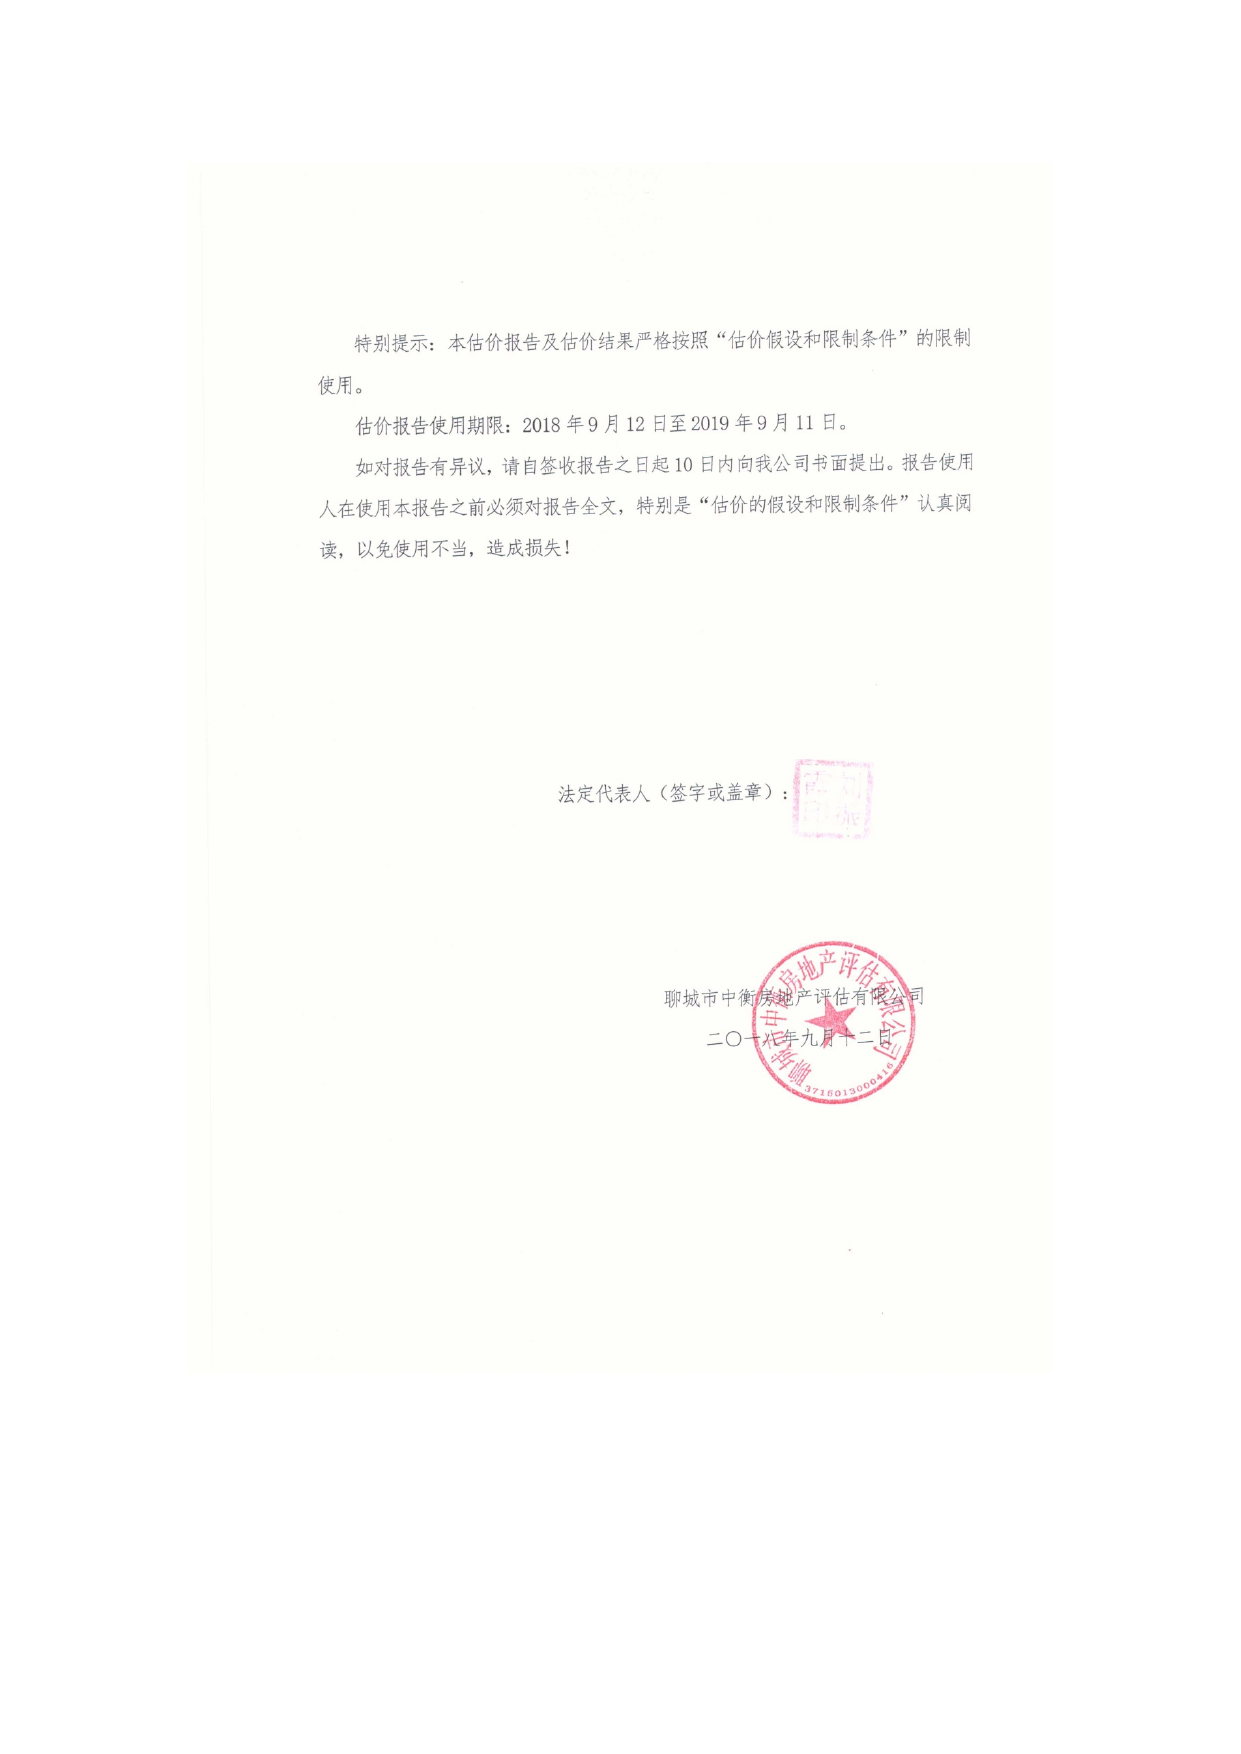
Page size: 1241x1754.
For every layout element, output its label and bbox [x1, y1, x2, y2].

picture [187, 162, 1053, 1385]
